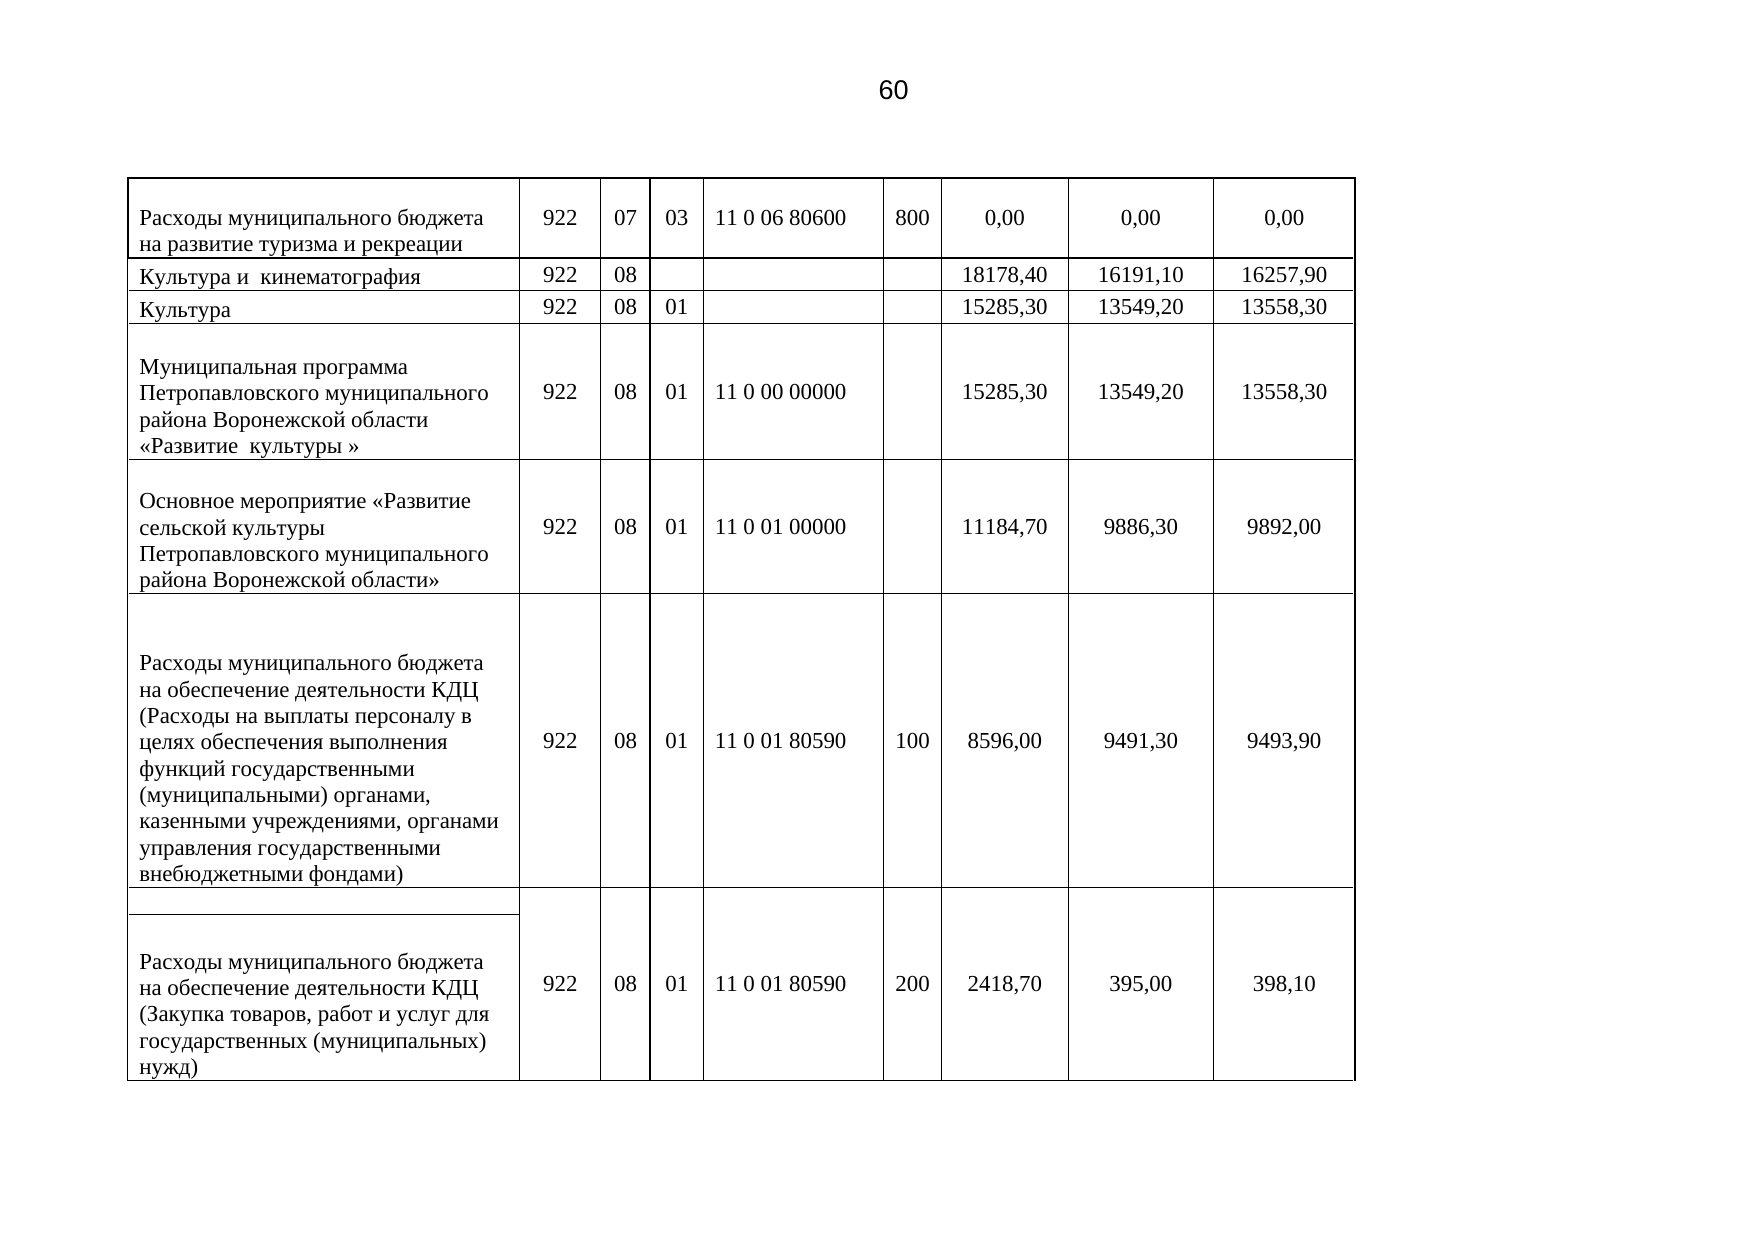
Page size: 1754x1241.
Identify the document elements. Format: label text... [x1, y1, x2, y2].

table_cell 9493,90 [1214, 593, 1354, 887]
table_cell 11 0 00 00000 [704, 324, 883, 458]
table_cell Муниципальная программа Петропавловского муниципального района Воронежской области «Развитие культуры » [128, 323, 519, 458]
table_cell 08 [601, 594, 649, 887]
table_cell 03 [651, 179, 703, 257]
table_cell 13558,30 [1214, 290, 1354, 322]
table_cell 13549,20 [1069, 324, 1213, 458]
table_cell 13558,30 [1214, 323, 1354, 458]
table_cell 922 [520, 179, 600, 257]
table_cell 922 [520, 259, 600, 290]
table_cell 9892,00 [1214, 459, 1354, 593]
table_cell Основное мероприятие «Развитие сельской культуры Петропавловского муниципального района Воронежской области» [128, 459, 519, 593]
table_cell 9491,30 [1069, 594, 1213, 887]
table_cell Расходы муниципального бюджета на обеспечение деятельности КДЦ (Расходы на выплаты персоналу в целях обеспечения выполнения функций государственными (муниципальными) органами, казенными учреждениями, органами управления государственными внебюджетными фондами) [128, 593, 519, 887]
table_cell 800 [884, 179, 941, 257]
table_cell [884, 324, 941, 458]
table_cell 08 [601, 291, 649, 322]
table_cell 100 [884, 594, 941, 887]
table_cell 922 [520, 460, 600, 593]
table_cell [884, 291, 941, 322]
table_cell 01 [651, 324, 703, 458]
table_cell 11 0 01 80590 [704, 594, 883, 887]
table_cell [128, 887, 519, 914]
table_cell 922 [520, 324, 600, 458]
table_cell 07 [601, 179, 649, 257]
table_cell 18178,40 [942, 259, 1068, 290]
table_cell 01 [651, 594, 703, 887]
table_cell 922 [520, 291, 600, 322]
table_cell [651, 259, 703, 290]
table_cell 13549,20 [1069, 291, 1213, 322]
table_cell 0,00 [1069, 179, 1213, 257]
table_cell 11 0 01 00000 [704, 460, 883, 593]
table_cell 11 0 06 80600 [704, 179, 883, 257]
table_cell 11 0 01 80590 [704, 888, 883, 1079]
table_cell [704, 259, 883, 290]
table_cell 01 [651, 460, 703, 593]
table_cell 15285,30 [942, 324, 1068, 458]
table_cell 11184,70 [942, 460, 1068, 593]
table_cell 9886,30 [1069, 460, 1213, 593]
table_cell [884, 460, 941, 593]
table_cell 8596,00 [942, 594, 1068, 887]
table_cell [884, 259, 941, 290]
table_cell 922 [520, 594, 600, 887]
table_cell 08 [601, 259, 649, 290]
table_cell 08 [601, 888, 649, 1079]
table_cell 08 [601, 460, 649, 593]
table_cell 395,00 [1069, 888, 1213, 1079]
table_cell Расходы муниципального бюджета на развитие туризма и рекреации [129, 179, 519, 257]
table_cell 16257,90 [1214, 257, 1354, 290]
table_cell 0,00 [1214, 179, 1354, 257]
table_cell 15285,30 [942, 291, 1068, 322]
table_cell Расходы муниципального бюджета на обеспечение деятельности КДЦ (Закупка товаров, работ и услуг для государственных (муниципальных) нужд) [128, 914, 519, 1079]
table_cell 2418,70 [942, 888, 1068, 1079]
table_cell Культура [128, 290, 519, 322]
table_cell 01 [651, 888, 703, 1079]
table_cell 16191,10 [1069, 259, 1213, 290]
table_cell 0,00 [942, 179, 1068, 257]
table_cell 01 [651, 291, 703, 322]
table_cell [704, 291, 883, 322]
table_cell 08 [601, 324, 649, 458]
table_cell 200 [884, 888, 941, 1079]
table_cell Культура и кинематография [128, 259, 519, 290]
table_cell 922 [520, 888, 600, 1079]
table_cell 398,10 [1214, 887, 1354, 1079]
